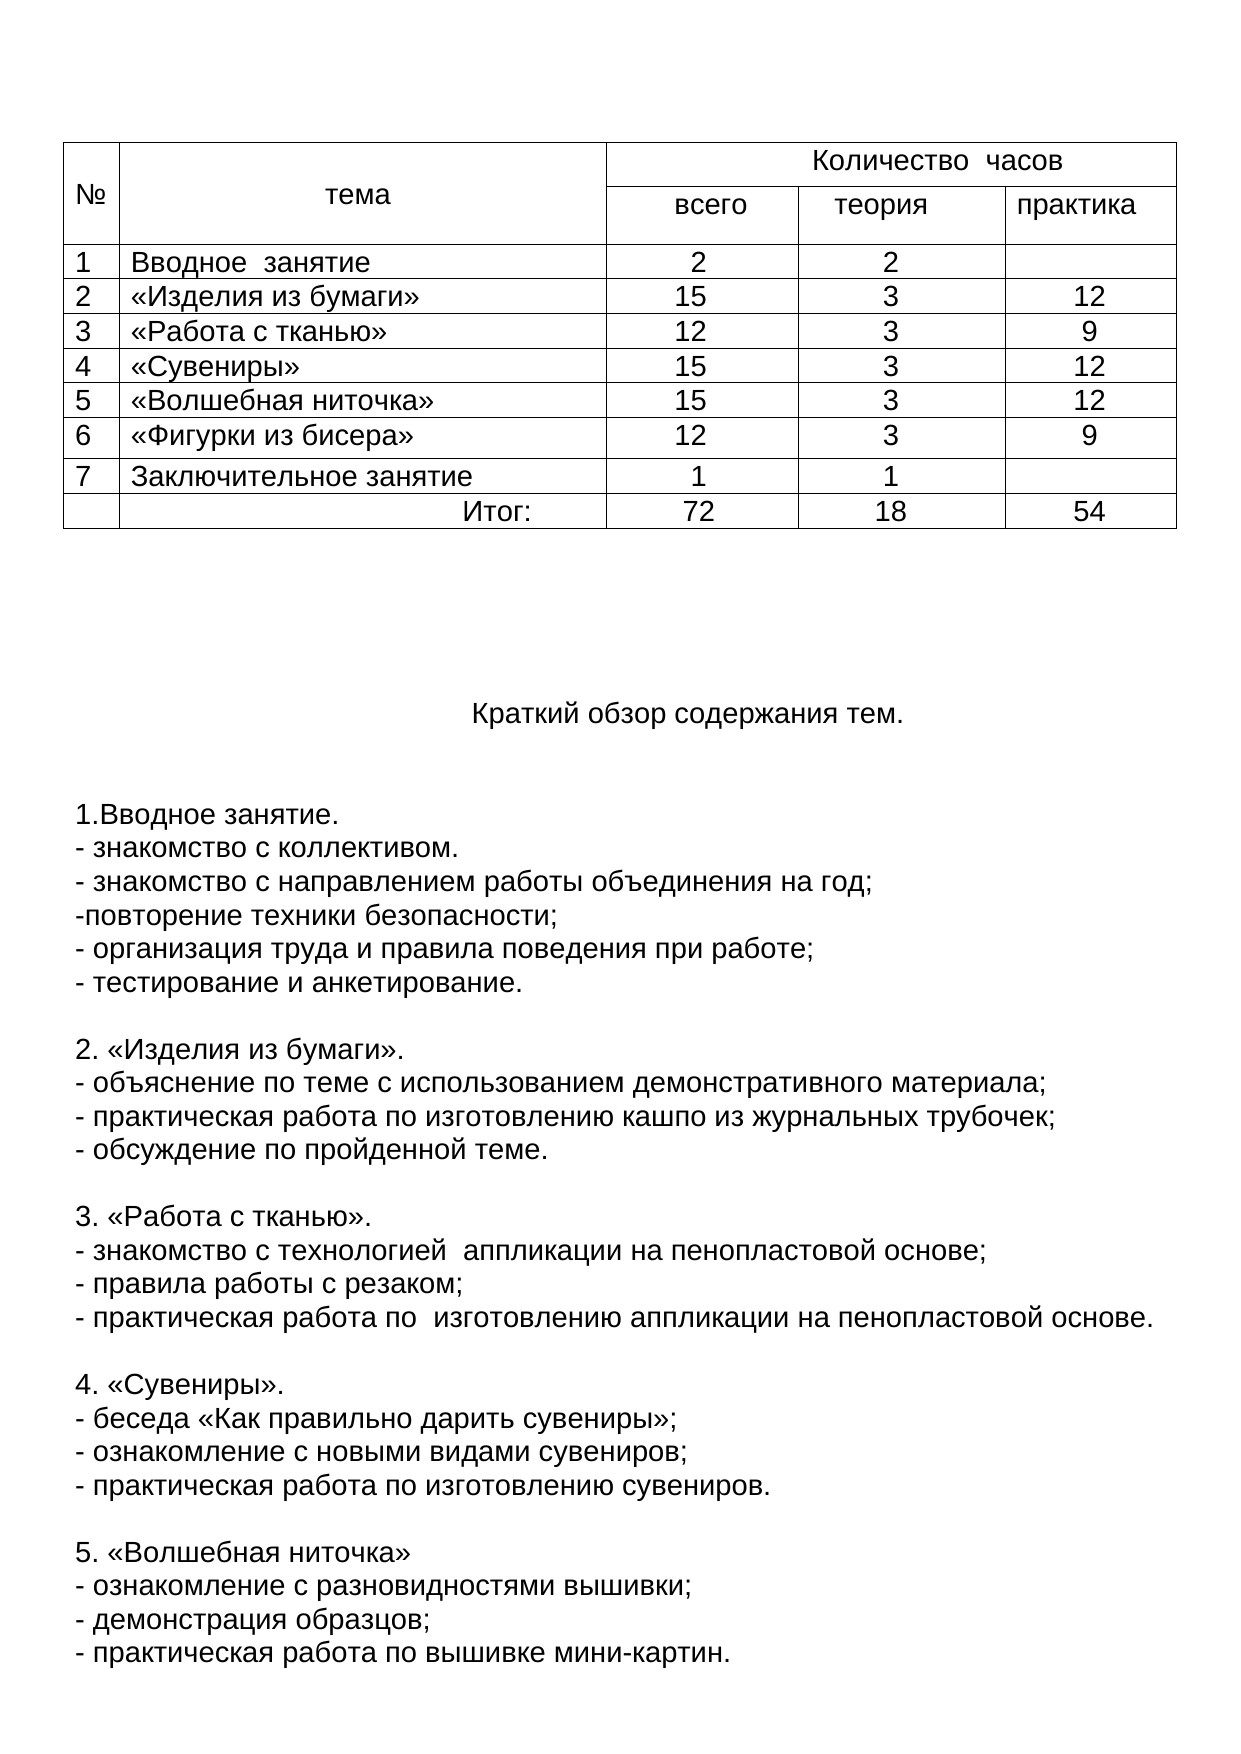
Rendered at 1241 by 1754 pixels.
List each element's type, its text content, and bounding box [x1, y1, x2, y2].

table_cell 12 [607, 314, 798, 347]
table_header № [64, 143, 119, 244]
text 2. «Изделия из бумаги». [75, 1032, 1165, 1065]
text - организация труда и правила поведения при работе; [75, 931, 1165, 964]
table_cell 12 [1006, 279, 1176, 313]
text - практическая работа по изготовлению кашпо из журнальных трубочек; [75, 1099, 1165, 1132]
table_cell 1 [607, 459, 798, 493]
table_header Количество часов [607, 143, 1176, 186]
table_cell [64, 494, 119, 527]
table_cell 3 [799, 418, 1005, 458]
table_cell Итог: [120, 494, 606, 527]
table_cell 9 [1006, 418, 1176, 458]
text - беседа «Как правильно дарить сувениры»; [75, 1401, 1165, 1434]
text -повторение техники безопасности; [75, 897, 1165, 931]
table_cell 2 [799, 245, 1005, 278]
text Краткий обзор содержания тем. [75, 696, 1165, 730]
table_cell 12 [1006, 383, 1176, 417]
table_cell «Изделия из бумаги» [120, 279, 606, 313]
text 3. «Работа с тканью». [75, 1199, 1165, 1233]
table_cell 15 [607, 279, 798, 313]
text 5. «Волшебная ниточка» [75, 1535, 1165, 1568]
table_cell 54 [1006, 494, 1176, 527]
text - обсуждение по пройденной теме. [75, 1132, 1165, 1166]
table_cell 3 [64, 314, 119, 347]
table_cell 3 [799, 314, 1005, 347]
table_cell 9 [1006, 314, 1176, 347]
table_cell «Сувениры» [120, 349, 606, 382]
text - демонстрация образцов; [75, 1602, 1165, 1635]
table_cell 12 [607, 418, 798, 458]
table_cell Заключительное занятие [120, 459, 606, 493]
table_cell 1 [799, 459, 1005, 493]
table_cell 18 [799, 494, 1005, 527]
table_cell практика [1006, 187, 1176, 244]
table_cell [1006, 459, 1176, 493]
text - знакомство с технологией аппликации на пенопластовой основе; [75, 1233, 1165, 1266]
table_cell 3 [799, 383, 1005, 417]
table_cell 72 [607, 494, 798, 527]
table_cell 5 [64, 383, 119, 417]
text - практическая работа по изготовлению аппликации на пенопластовой основе. [75, 1300, 1165, 1333]
text - правила работы с резаком; [75, 1266, 1165, 1300]
table_cell 2 [607, 245, 798, 278]
table_cell теория [799, 187, 1005, 244]
text 4. «Сувениры». [75, 1367, 1165, 1401]
table_cell 15 [607, 349, 798, 382]
table_cell 12 [1006, 349, 1176, 382]
table_cell 7 [64, 459, 119, 493]
table_cell Вводное занятие [120, 245, 606, 278]
text - объяснение по теме с использованием демонстративного материала; [75, 1065, 1165, 1099]
text 1.Вводное занятие. [75, 797, 1165, 830]
table_cell 2 [64, 279, 119, 313]
table_cell 4 [64, 349, 119, 382]
table_cell 3 [799, 279, 1005, 313]
table_cell «Фигурки из бисера» [120, 418, 606, 458]
table_cell [1006, 245, 1176, 278]
table_cell 15 [607, 383, 798, 417]
table_header тема [120, 143, 606, 244]
table_cell всего [607, 187, 798, 244]
table_cell 3 [799, 349, 1005, 382]
table_cell «Работа с тканью» [120, 314, 606, 347]
table_cell 1 [64, 245, 119, 278]
table_cell «Волшебная ниточка» [120, 383, 606, 417]
text - знакомство с коллективом. [75, 830, 1165, 864]
text - практическая работа по вышивке мини-картин. [75, 1635, 1165, 1669]
text - знакомство с направлением работы объединения на год; [75, 864, 1165, 897]
text - ознакомление с разновидностями вышивки; [75, 1568, 1165, 1602]
table_cell 6 [64, 418, 119, 458]
text - практическая работа по изготовлению сувениров. [75, 1468, 1165, 1501]
text - ознакомление с новыми видами сувениров; [75, 1434, 1165, 1468]
text - тестирование и анкетирование. [75, 964, 1165, 998]
